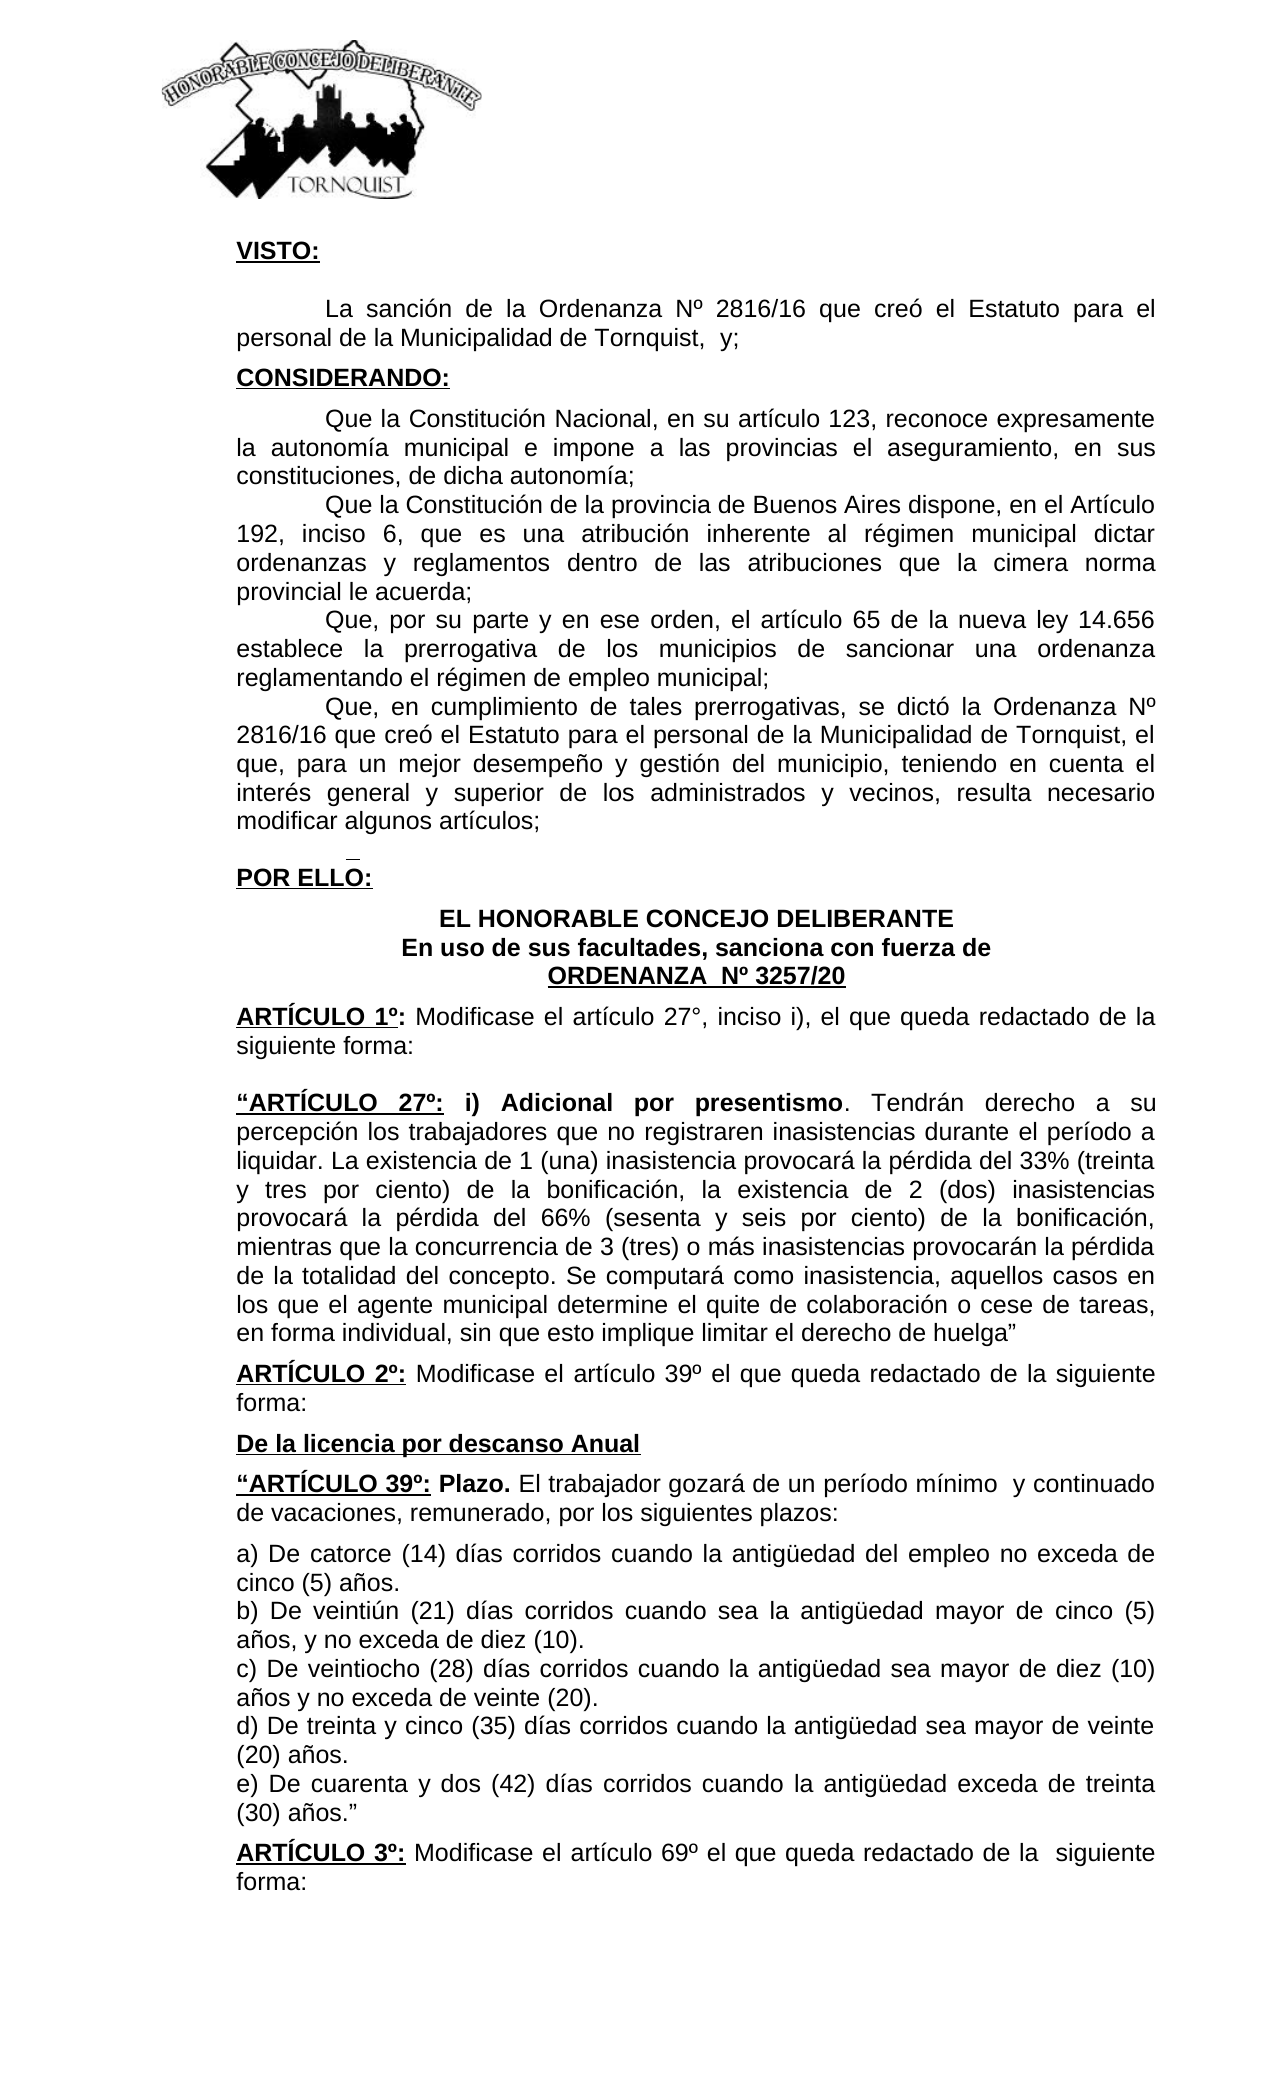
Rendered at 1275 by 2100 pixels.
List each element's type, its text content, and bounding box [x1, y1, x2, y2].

text “ARTÍCULO 27º: i) Adicional por presentismo. Tendrán derecho a su percepción los trabajadores que no registraren inasistencias durante el período a liquidar. La existencia de 1 (una) inasistencia provocará la pérdida del 33% (treinta y tres por ciento) de la bonificación, la existencia de 2 (dos) inasistencias provocará la pérdida del 66% (sesenta y seis por ciento) de la bonificación, mientras que la concurrencia de 3 (tres) o más inasistencias provocarán la pérdida de la totalidad del concepto. Se computará como inasistencia, aquellos casos en los que el agente municipal determine el quite de colaboración o cese de tareas, en forma individual, sin que esto implique limitar el derecho de huelga” [236, 1088, 1157, 1347]
text Que de la provincia de Buenos Aires dispone, en el Artículo 192, inciso 6, que es una atribución inherente al régimen municipal dictar ordenanzas y reglamentos dentro de las atribuciones que la cimera norma provincial le acuerda; [236, 490, 1157, 605]
text De la licencia por descanso Anual [236, 1429, 1157, 1457]
text VISTO: [236, 236, 1157, 294]
text d) De treinta y cinco (35) días corridos cuando la antigüedad sea mayor de veinte (20) años. [236, 1711, 1157, 1769]
text CONSIDERANDO: [236, 363, 1157, 392]
text e) De cuarenta y dos (42) días corridos cuando la antigüedad exceda de treinta (30) años.” [236, 1769, 1157, 1826]
text “ARTÍCULO 39º: Plazo. El trabajador gozará de un período mínimo y continuado de vacaciones, remunerado, por los siguientes plazos: [236, 1469, 1157, 1527]
text Que, por su parte y en ese orden, el artículo 65 de la nueva ley 14.656 establece la prerrogativa de los municipios de sancionar una ordenanza reglamentando el régimen de empleo municipal; [236, 605, 1157, 691]
picture [161, 40, 482, 199]
text ARTÍCULO 1º: Modificase el artículo 27°, inciso i), el que queda redactado de la siguiente forma: [236, 1002, 1157, 1060]
text ARTÍCULO 3º: Modificase el artículo 69º el que queda redactado de la siguiente forma: [236, 1838, 1157, 1896]
text Que, en cumplimiento de tales prerrogativas, se dictó º 2816/16 que creó el Estatuto para el personal de de Tornquist, el que, para un mejor desempeño y gestión del municipio, teniendo en cuenta el interés general y superior de los administrados y vecinos, resulta necesario modificar algunos artículos; [236, 691, 1157, 835]
text b) De veintiún (21) días corridos cuando sea la antigüedad mayor de cinco (5) años, y no exceda de diez (10). [236, 1596, 1157, 1654]
text c) De veintiocho (28) días corridos cuando la antigüedad sea mayor de diez (10) años y no exceda de veinte (20). [236, 1654, 1157, 1711]
text La sanción de º 2816/16 que creó el Estatuto para el personal de de Tornquist, y; [236, 294, 1157, 351]
text Que , en su artículo 123, reconoce expresamente la autonomía municipal e impone a las provincias el aseguramiento, en sus constituciones, de dicha autonomía; [236, 404, 1157, 490]
text ARTÍCULO 2º: Modificase el artículo 39º el que queda redactado de la siguiente forma: [236, 1359, 1157, 1417]
text POR ELLO: [236, 863, 1157, 892]
text EL HONORABLE CONCEJO DELIBERANTE [236, 904, 1157, 933]
text a) De catorce (14) días corridos cuando la antigüedad del empleo no exceda de cinco (5) años. [236, 1539, 1157, 1596]
text En uso de sus facultades, sanciona con fuerza de [236, 933, 1157, 961]
text ORDENANZA Nº 3257/20 [236, 961, 1157, 990]
